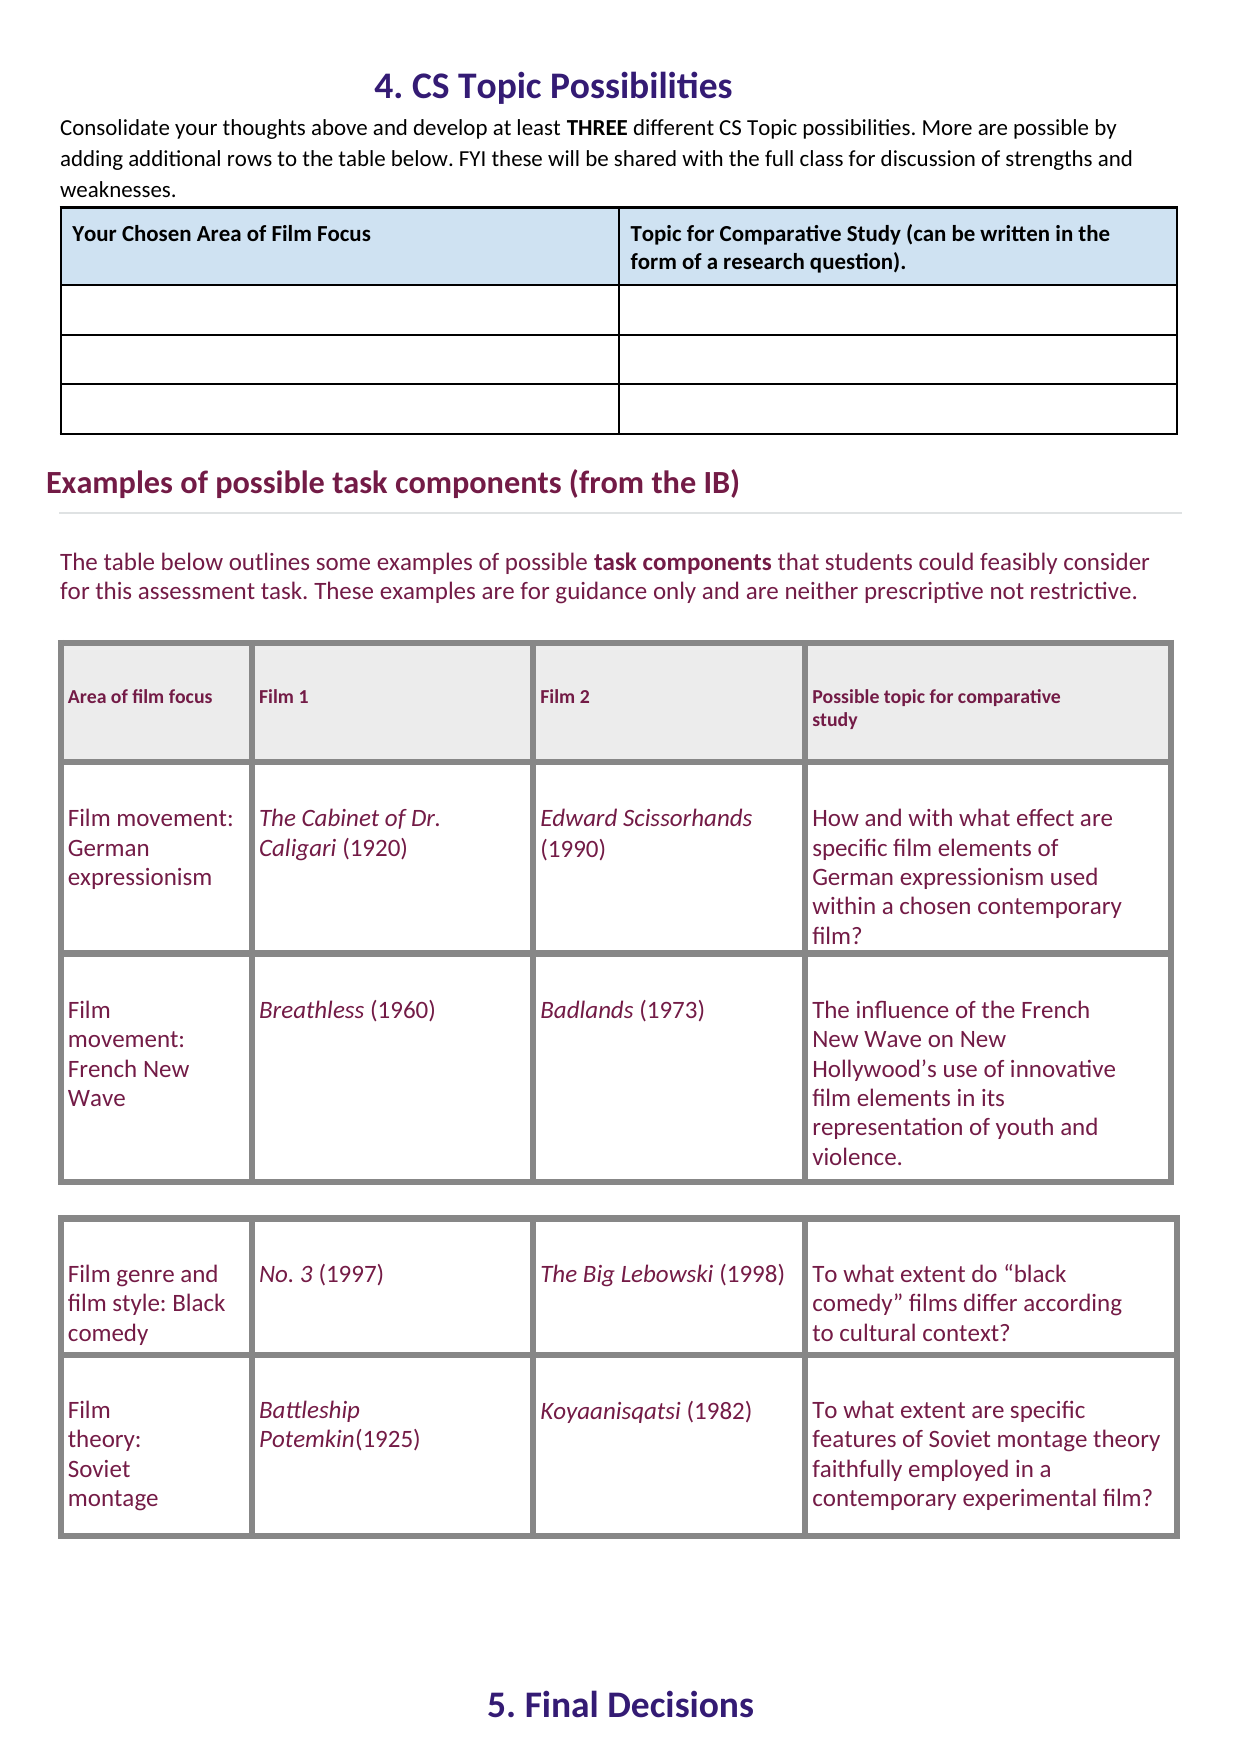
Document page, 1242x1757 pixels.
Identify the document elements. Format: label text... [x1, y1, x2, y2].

table_cell Badlands (1973) [536, 957, 802, 1178]
table_cell [620, 286, 1176, 333]
table_cell [62, 336, 618, 383]
table_cell Edward Scissorhands (1990) [536, 765, 802, 950]
text Consolidate your thoughts above and develop at least THREE different CS Topic possibilities. More are possible by adding additional rows to the table below. FYI these will be shared with the full class for discussion of strengths and weaknesses. [60, 113, 1182, 203]
table_header To what extent do “black comedy” films differ according to cultural context? [808, 1222, 1174, 1352]
table_cell The influence of the French New Wave on New Hollywood’s use of innovative film elements in its representation of youth and violence. [808, 957, 1168, 1178]
table_header No. 3 (1997) [255, 1222, 530, 1352]
table_header Film genre and film style: Black comedy [64, 1222, 249, 1352]
table_cell How and with what effect are specific film elements of German expressionism used within a chosen contemporary film? [808, 765, 1168, 950]
table_header Possible topic for comparative study [808, 646, 1168, 759]
table_cell [62, 385, 618, 432]
table_cell [62, 286, 618, 333]
table_cell Film movement: German expressionism [64, 765, 249, 950]
subtitle CS Topic Possibilities [374, 62, 1194, 108]
table_header Film 2 [536, 646, 802, 759]
text Examples of possible task components (from the IB) [46, 462, 1194, 502]
table_cell Film theory: Soviet montage [64, 1358, 249, 1533]
table_cell Film movement: French New Wave [64, 957, 249, 1178]
table_cell [620, 336, 1176, 383]
table_header The Big Lebowski (1998) [536, 1222, 802, 1352]
table_cell To what extent are specific features of Soviet montage theory faithfully employed in a contemporary experimental film? [808, 1358, 1174, 1533]
table_header Topic for Comparative Study (can be written in the form of a research question). [620, 209, 1176, 284]
table_header Area of film focus [64, 646, 249, 759]
table_cell [620, 385, 1176, 432]
table_header Your Chosen Area of Film Focus [62, 209, 618, 284]
text The table below outlines some examples of possible task components that students could feasibly consider for this assessment task. These examples are for guidance only and are neither prescriptive not restrictive. [60, 547, 1152, 606]
table_cell Battleship Potemkin(1925) [255, 1358, 530, 1533]
subtitle Final Decisions [487, 1681, 1194, 1727]
table_cell The Cabinet of Dr. Caligari (1920) [255, 765, 530, 950]
table_header Film 1 [255, 646, 530, 759]
table_cell Breathless (1960) [255, 957, 530, 1178]
table_cell Koyaanisqatsi (1982) [536, 1358, 802, 1533]
